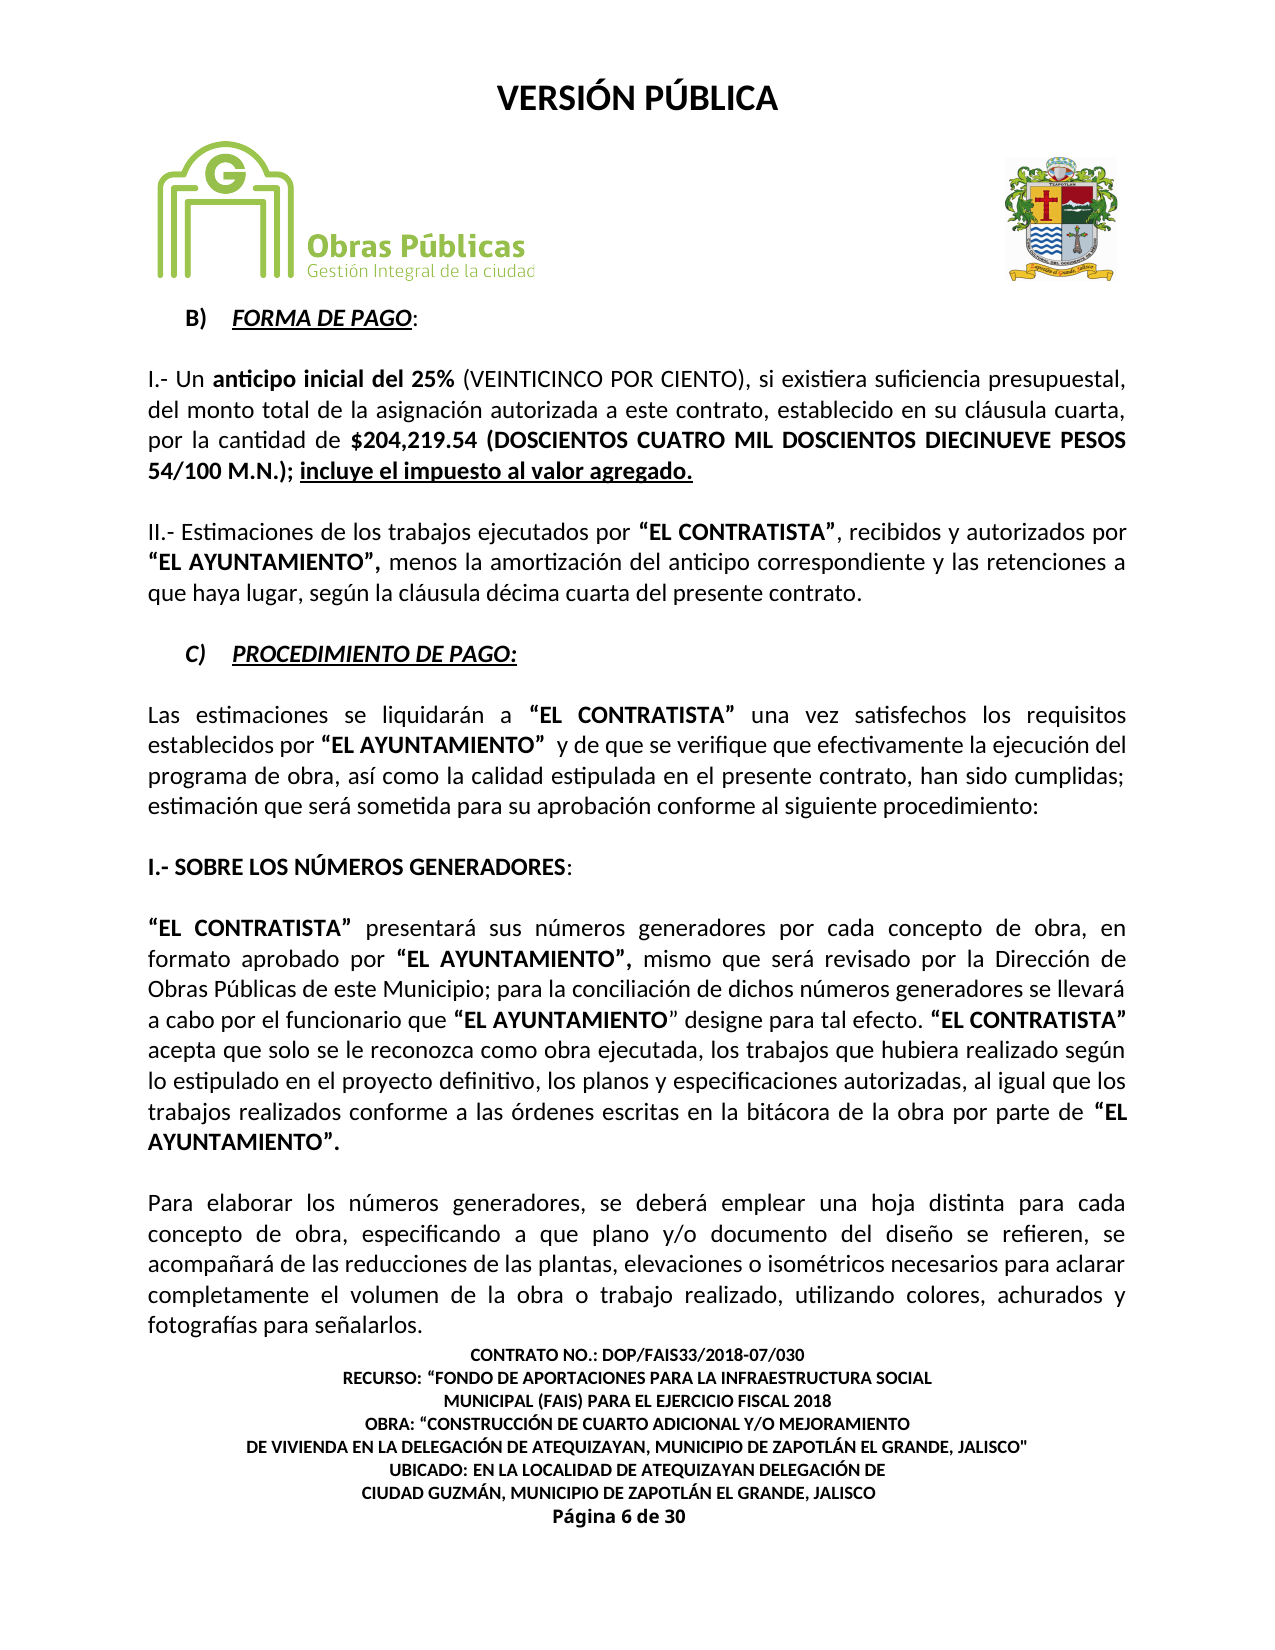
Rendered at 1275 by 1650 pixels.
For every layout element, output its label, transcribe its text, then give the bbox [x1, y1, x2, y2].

list PROCEDIMIENTO DE PAGO: [185, 638, 1127, 668]
text II.- Estimaciones de los trabajos ejecutados por “EL CONTRATISTA”, recibidos y autorizados por “EL AYUNTAMIENTO”, menos la amortización del anticipo correspondiente y las retenciones a que haya lugar, según la cláusula décima cuarta del presente contrato. [148, 516, 1127, 607]
text I.- SOBRE LOS NÚMEROS GENERADORES: [148, 852, 1127, 882]
text “EL CONTRATISTA” presentará sus números generadores por cada concepto de obra, en formato aprobado por “EL AYUNTAMIENTO”, mismo que será revisado por la Dirección de Obras Públicas de este Municipio; para la conciliación de dichos números generadores se llevará a cabo por el funcionario que “EL AYUNTAMIENTO” designe para tal efecto. “EL CONTRATISTA” acepta que solo se le reconozca como obra ejecutada, los trabajos que hubiera realizado según lo estipulado en el proyecto definitivo, los planos y especificaciones autorizadas, al igual que los trabajos realizados conforme a las órdenes escritas en la bitácora de la obra por parte de “EL AYUNTAMIENTO”. [148, 913, 1127, 1157]
list FORMA DE PAGO: [185, 302, 1127, 333]
text Para elaborar los números generadores, se deberá emplear una hoja distinta para cada concepto de obra, especificando a que plano y/o documento del diseño se refieren, se acompañará de las reducciones de las plantas, elevaciones o isométricos necesarios para aclarar completamente el volumen de la obra o trabajo realizado, utilizando colores, achurados y fotografías para señalarlos. [148, 1187, 1127, 1340]
picture [1005, 157, 1118, 281]
picture [157, 141, 535, 281]
text I.- Un anticipo inicial del 25% (VEINTICINCO POR CIENTO), si existiera suficiencia presupuestal, del monto total de la asignación autorizada a este contrato, establecido en su cláusula cuarta, por la cantidad de $204,219.54 (DOSCIENTOS CUATRO MIL DOSCIENTOS DIECINUEVE PESOS 54/100 M.N.); incluye el impuesto al valor agregado. [148, 363, 1127, 485]
text Las estimaciones se liquidarán a “EL CONTRATISTA” una vez satisfechos los requisitos establecidos por “EL AYUNTAMIENTO” y de que se verifique que efectivamente la ejecución del programa de obra, así como la calidad estipulada en el presente contrato, han sido cumplidas; estimación que será sometida para su aprobación conforme al siguiente procedimiento: [148, 699, 1127, 821]
